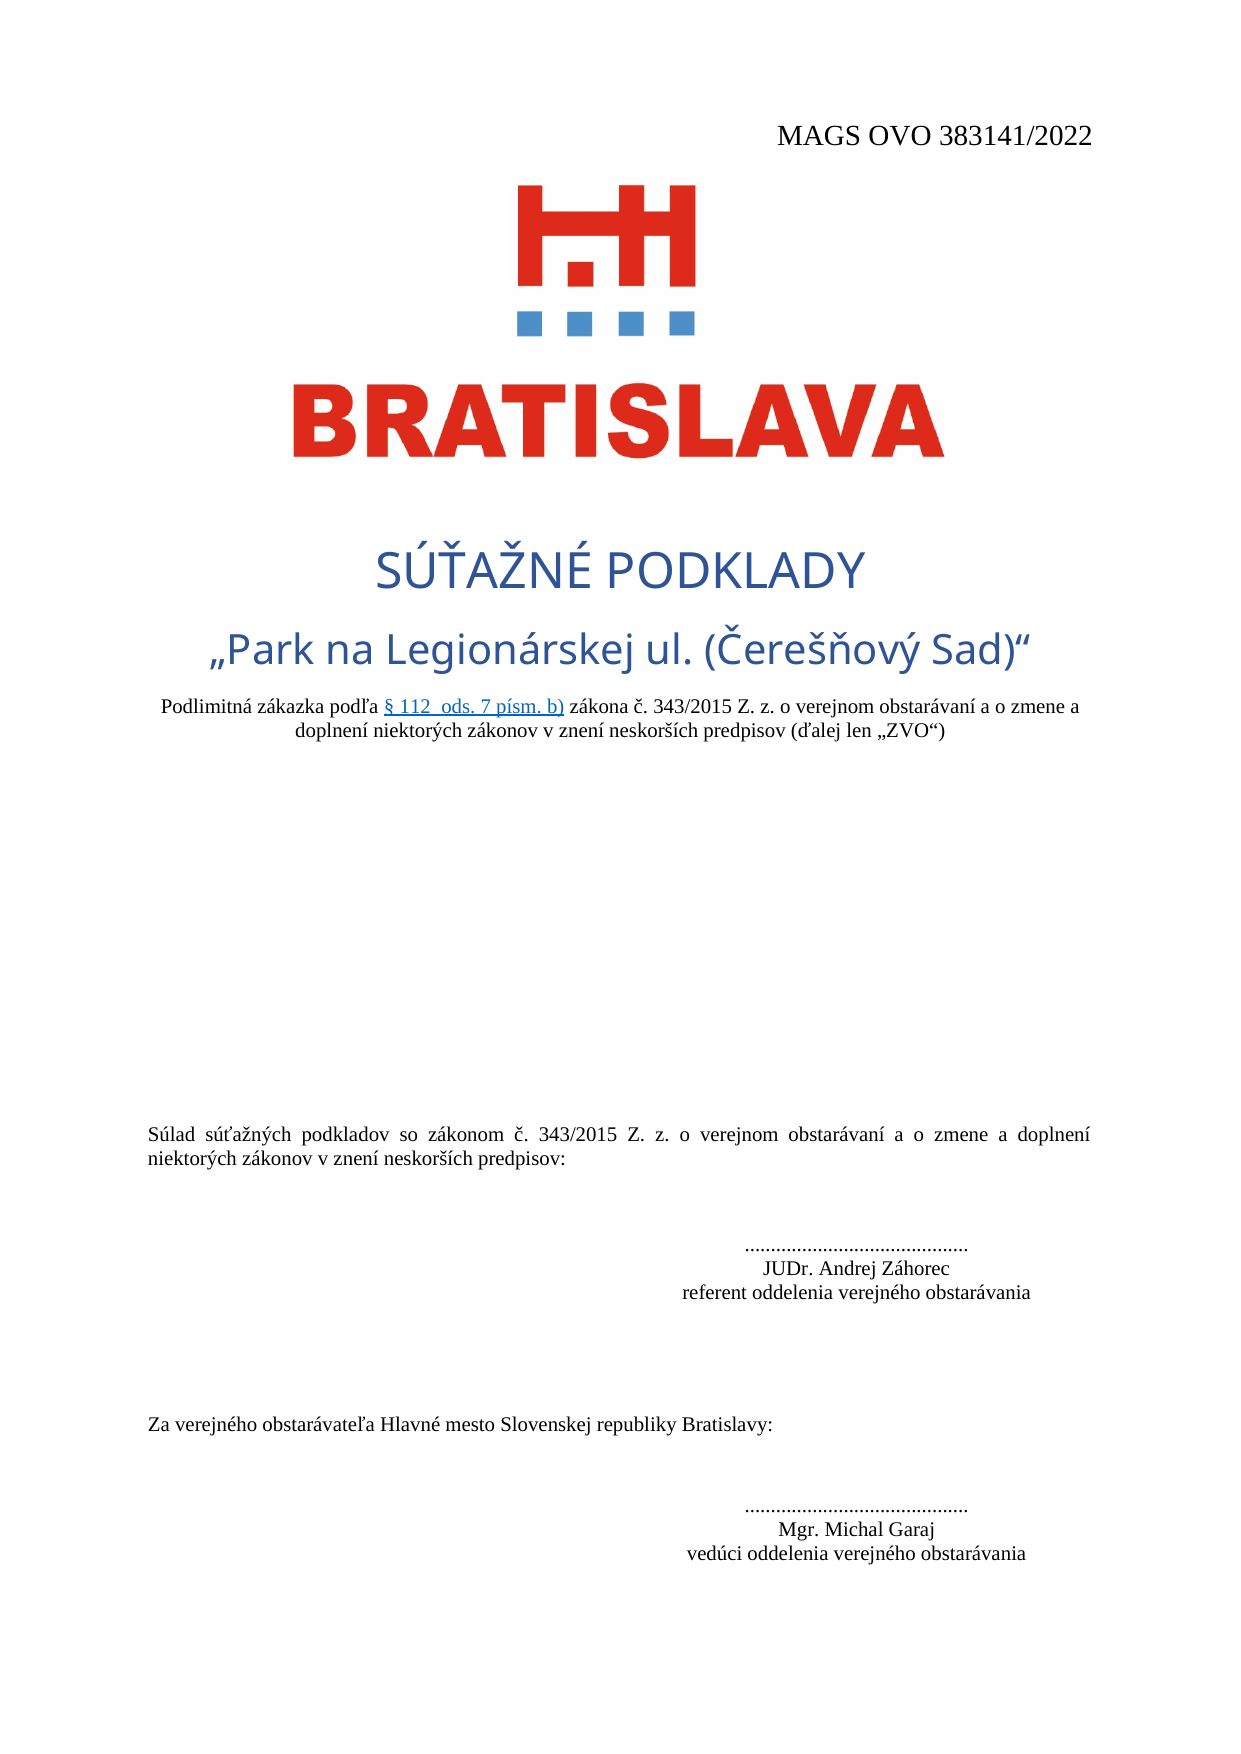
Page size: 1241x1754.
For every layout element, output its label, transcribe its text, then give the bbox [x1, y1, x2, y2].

text SÚŤAŽNÉ PODKLADY [148, 535, 1093, 603]
text ........................................... [148, 1232, 1093, 1256]
text „Park na Legionárskej ul. (Čerešňový Sad)“ [148, 620, 1093, 677]
text Podlimitná zákazka podľa § 112 ods. 7 písm. b) zákona č. 343/2015 Z. z. o verejnom obstarávaní a o zmene a doplnení niektorých zákonov v znení neskorších predpisov (ďalej len „ZVO“) [148, 693, 1093, 742]
text vedúci oddelenia verejného obstarávania [148, 1541, 1093, 1565]
text Za verejného obstarávateľa Hlavné mesto Slovenskej republiky Bratislavy: [148, 1412, 1093, 1436]
picture [236, 151, 1005, 519]
text referent oddelenia verejného obstarávania [148, 1280, 1093, 1304]
text JUDr. Andrej Záhorec [148, 1256, 1093, 1280]
title MAGS OVO 383141/2022 [148, 118, 1093, 152]
text Mgr. Michal Garaj [148, 1517, 1093, 1541]
text ........................................... [148, 1493, 1093, 1517]
text Súlad súťažných podkladov so zákonom č. 343/2015 Z. z. o verejnom obstarávaní a o zmene a doplnení niektorých zákonov v znení neskorších predpisov: [148, 1122, 1093, 1170]
